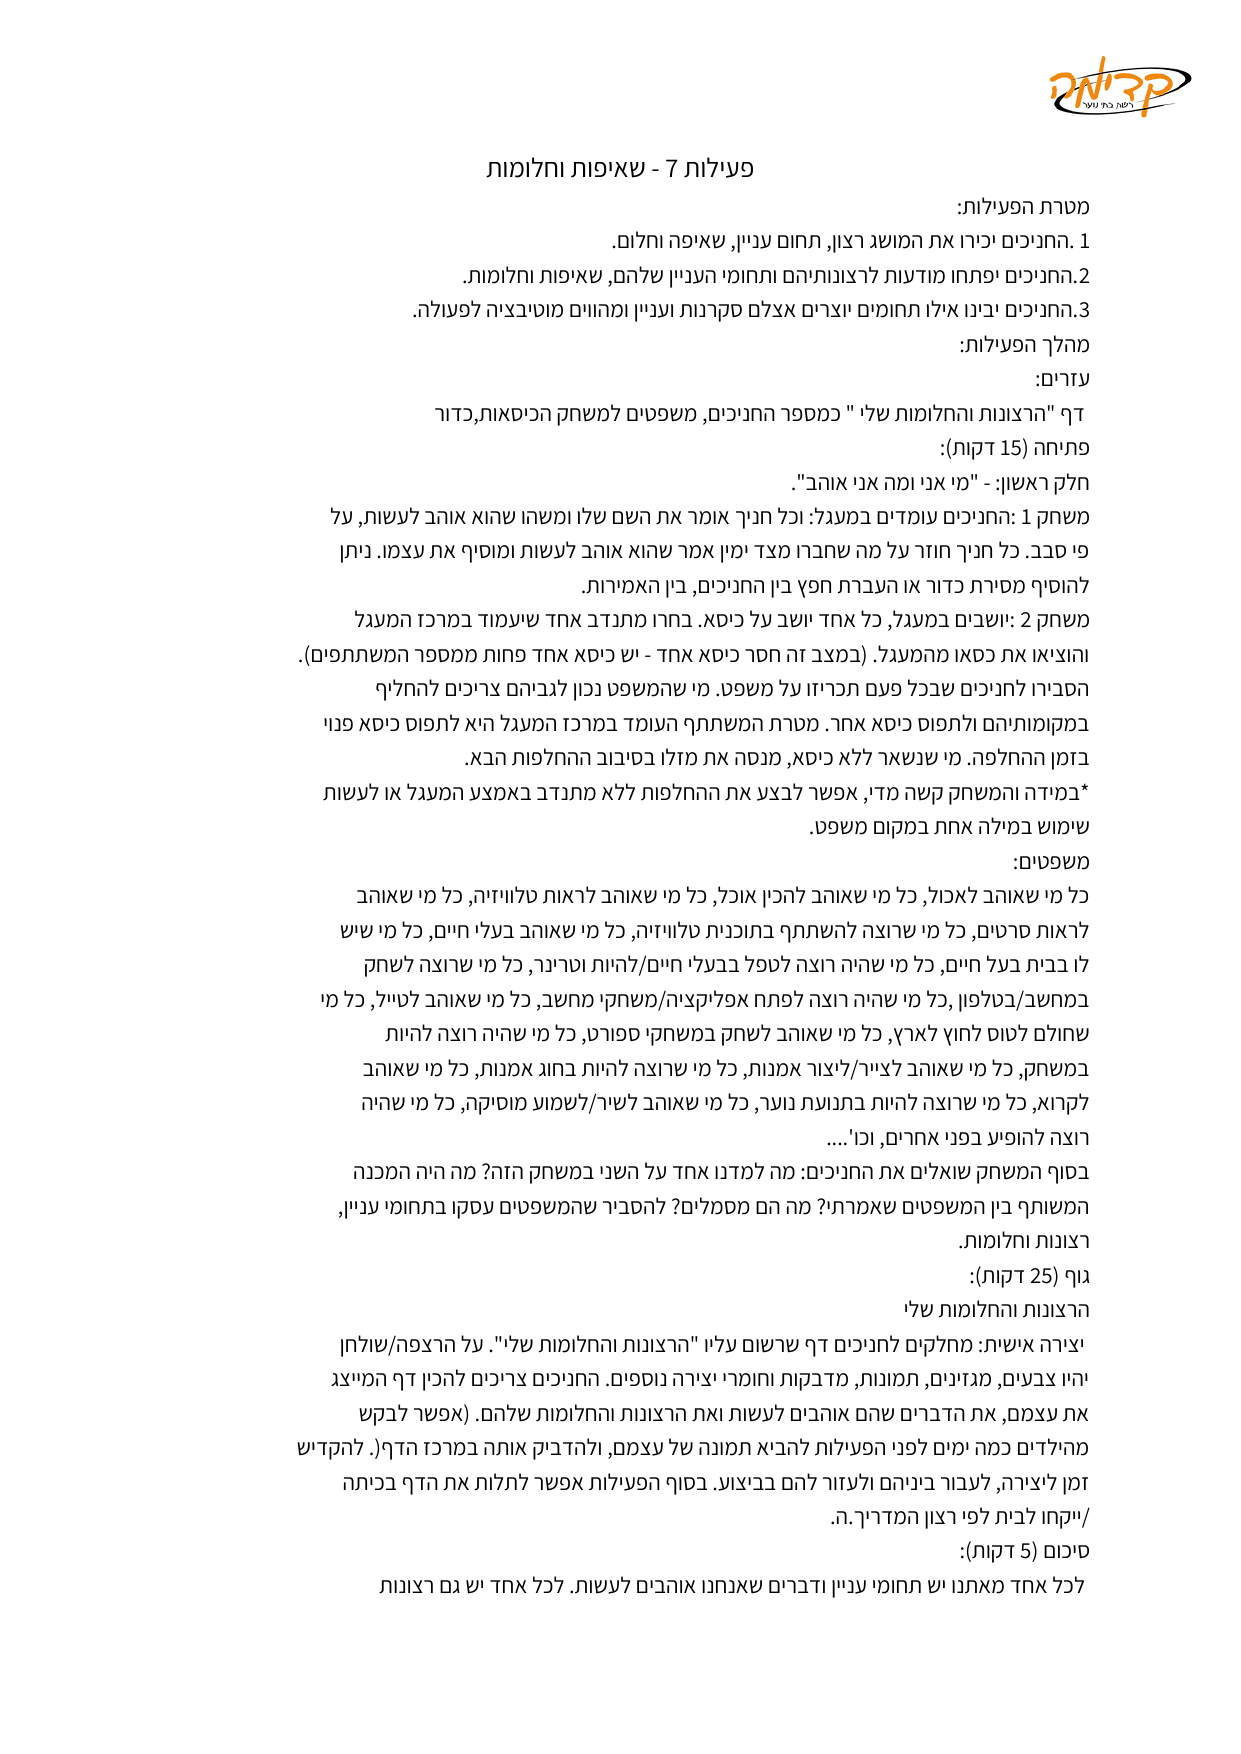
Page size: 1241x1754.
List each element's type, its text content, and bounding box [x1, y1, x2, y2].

text בזמן ההחלפה. מי שנשאר ללא כיסא, מנסה את מזלו בסיבוב ההחלפות הבא. [150, 742, 1090, 772]
text מהלך הפעילות: [150, 329, 1090, 359]
text 1 .החניכים יכירו את המושג רצון, תחום עניין, שאיפה וחלום. [150, 225, 1090, 255]
text והוציאו את כסאו מהמעגל. (במצב זה חסר כיסא אחד - יש כיסא אחד פחות ממספר המשתתפים). [150, 639, 1090, 669]
text דף "הרצונות והחלומות שלי " כמספר החניכים, משפטים למשחק הכיסאות,כדור [150, 398, 1090, 428]
text משחק 1 :החניכים עומדים במעגל: וכל חניך אומר את השם שלו ומשהו שהוא אוהב לעשות, על [150, 501, 1090, 531]
text מהילדים כמה ימים לפני הפעילות להביא תמונה של עצמם, ולהדביק אותה במרכז הדף(. להקדיש [150, 1432, 1090, 1462]
text עזרים: [150, 363, 1090, 393]
text יהיו צבעים, מגזינים, תמונות, מדבקות וחומרי יצירה נוספים. החניכים צריכים להכין דף המייצג [150, 1363, 1090, 1393]
text שחולם לטוס לחוץ לארץ, כל מי שאוהב לשחק במשחקי ספורט, כל מי שהיה רוצה להיות [150, 1018, 1090, 1048]
text מטרת הפעילות: [150, 191, 1090, 221]
text במקומותיהם ולתפוס כיסא אחר. מטרת המשתתף העומד במרכז המעגל היא לתפוס כיסא פנוי [150, 708, 1090, 738]
text הרצונות והחלומות שלי [150, 1294, 1090, 1324]
text רוצה להופיע בפני אחרים, וכו'.... [150, 1122, 1090, 1152]
text גוף (25 דקות): [150, 1259, 1090, 1289]
text להוסיף מסירת כדור או העברת חפץ בין החניכים, בין האמירות. [150, 570, 1090, 600]
text רצונות וחלומות. [150, 1225, 1090, 1255]
text /ייקחו לבית לפי רצון המדריך.ה. [150, 1501, 1090, 1531]
text במשחק, כל מי שאוהב לצייר/ליצור אמנות, כל מי שרוצה להיות בחוג אמנות, כל מי שאוהב [150, 1053, 1090, 1083]
picture [1041, 39, 1195, 127]
text משחק 2 :יושבים במעגל, כל אחד יושב על כיסא. בחרו מתנדב אחד שיעמוד במרכז המעגל [150, 604, 1090, 634]
text לקרוא, כל מי שרוצה להיות בתנועת נוער, כל מי שאוהב לשיר/לשמוע מוסיקה, כל מי שהיה [150, 1087, 1090, 1117]
text במחשב/בטלפון ,כל מי שהיה רוצה לפתח אפליקציה/משחקי מחשב, כל מי שאוהב לטייל, כל מי [150, 984, 1090, 1014]
text לו בבית בעל חיים, כל מי שהיה רוצה לטפל בבעלי חיים/להיות וטרינר, כל מי שרוצה לשחק [150, 949, 1090, 979]
text יצירה אישית: מחלקים לחניכים דף שרשום עליו "הרצונות והחלומות שלי". על הרצפה/שולחן [150, 1328, 1090, 1358]
text משפטים: [150, 846, 1090, 876]
text זמן ליצירה, לעבור ביניהם ולעזור להם בביצוע. בסוף הפעילות אפשר לתלות את הדף בכיתה [150, 1466, 1090, 1496]
text כל מי שאוהב לאכול, כל מי שאוהב להכין אוכל, כל מי שאוהב לראות טלוויזיה, כל מי שאוהב [150, 880, 1090, 910]
text פתיחה (15 דקות): [150, 432, 1090, 462]
text *במידה והמשחק קשה מדי, אפשר לבצע את ההחלפות ללא מתנדב באמצע המעגל או לעשות [150, 777, 1090, 807]
text לראות סרטים, כל מי שרוצה להשתתף בתוכנית טלוויזיה, כל מי שאוהב בעלי חיים, כל מי שיש [150, 915, 1090, 945]
text פעילות 7 - שאיפות וחלומות [150, 150, 1090, 185]
text סיכום (5 דקות): [150, 1535, 1090, 1565]
text פי סבב. כל חניך חוזר על מה שחברו מצד ימין אמר שהוא אוהב לעשות ומוסיף את עצמו. ניתן [150, 536, 1090, 566]
text שימוש במילה אחת במקום משפט. [150, 811, 1090, 841]
text הסבירו לחניכים שבכל פעם תכריזו על משפט. מי שהמשפט נכון לגביהם צריכים להחליף [150, 673, 1090, 703]
text 3.החניכים יבינו אילו תחומים יוצרים אצלם סקרנות ועניין ומהווים מוטיבציה לפעולה. [150, 294, 1090, 324]
text את עצמם, את הדברים שהם אוהבים לעשות ואת הרצונות והחלומות שלהם. (אפשר לבקש [150, 1397, 1090, 1427]
text המשותף בין המשפטים שאמרתי? מה הם מסמלים? להסביר שהמשפטים עסקו בתחומי עניין, [150, 1191, 1090, 1221]
text חלק ראשון: - "מי אני ומה אני אוהב". [150, 467, 1090, 497]
text 2.החניכים יפתחו מודעות לרצונותיהם ותחומי העניין שלהם, שאיפות וחלומות. [150, 260, 1090, 290]
text לכל אחד מאתנו יש תחומי עניין ודברים שאנחנו אוהבים לעשות. לכל אחד יש גם רצונות [150, 1570, 1090, 1600]
text בסוף המשחק שואלים את החניכים: מה למדנו אחד על השני במשחק הזה? מה היה המכנה [150, 1156, 1090, 1186]
